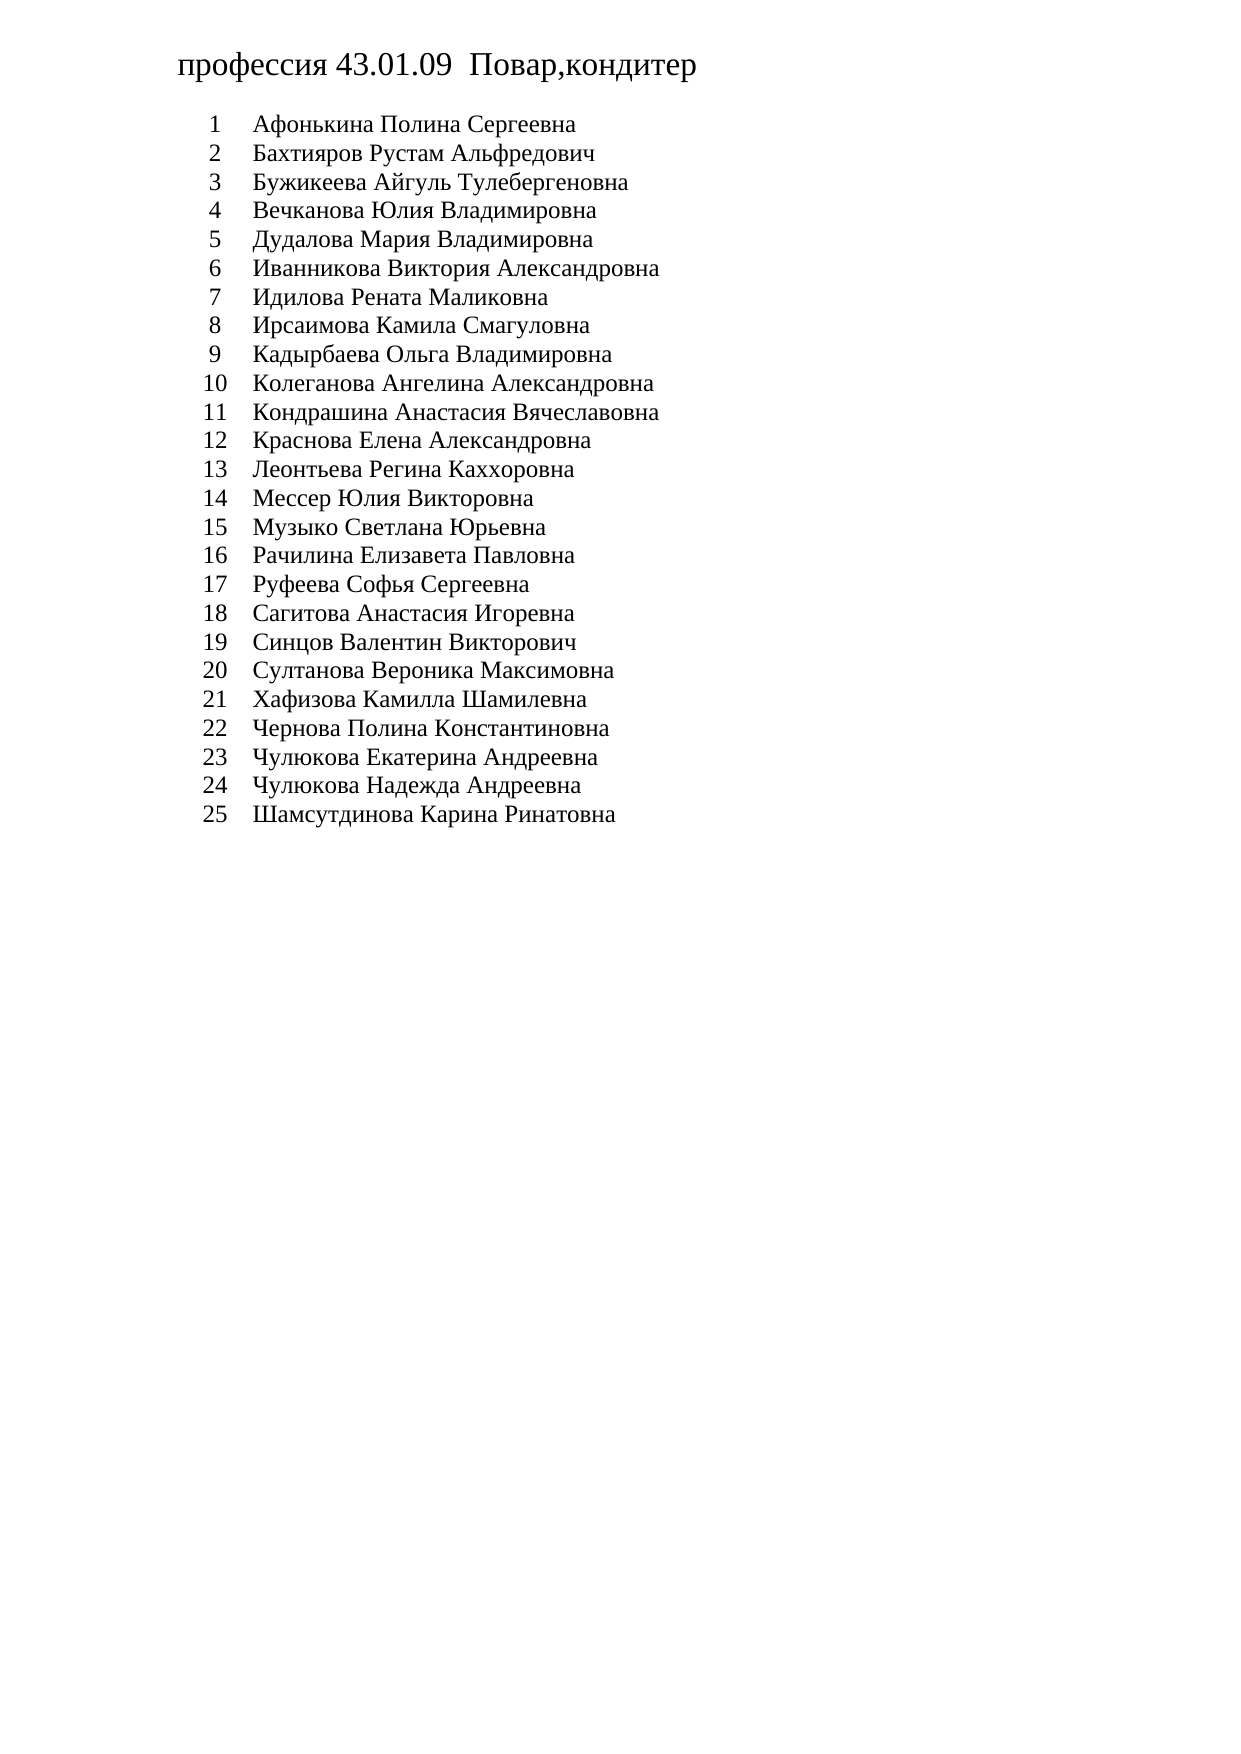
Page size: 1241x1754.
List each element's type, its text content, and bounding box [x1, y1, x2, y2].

list Афонькина Полина Сергеевна [215, 109, 1152, 138]
list Музыко Светлана Юрьевна [215, 512, 1152, 541]
list Кадырбаева Ольга Владимировна [215, 339, 1152, 368]
list Иванникова Виктория Александровна [215, 253, 1152, 282]
text профессия 43.01.09 Повар,кондитер [177, 44, 1152, 83]
list Мессер Юлия Викторовна [215, 483, 1152, 512]
list Кондрашина Анастасия Вячеславовна [215, 397, 1152, 426]
list Бахтияров Рустам Альфредович [215, 138, 1152, 167]
list Чулюкова Надежда Андреевна [215, 771, 1152, 799]
list Рачилина Елизавета Павловна [215, 541, 1152, 569]
list Леонтьева Регина Каххоровна [215, 454, 1152, 483]
list Шамсутдинова Карина Ринатовна [215, 799, 1152, 828]
list Сагитова Анастасия Игоревна [215, 598, 1152, 627]
list Бужикеева Айгуль Тулебергеновна [215, 167, 1152, 196]
list Идилова Рената Маликовна [215, 282, 1152, 311]
list Чулюкова Екатерина Андреевна [215, 742, 1152, 771]
list Чернова Полина Константиновна [215, 713, 1152, 742]
list Вечканова Юлия Владимировна [215, 196, 1152, 224]
list Синцов Валентин Викторович [215, 627, 1152, 656]
list Султанова Вероника Максимовна [215, 656, 1152, 684]
list Дудалова Мария Владимировна [215, 224, 1152, 253]
list Ирсаимова Камила Смагуловна [215, 311, 1152, 339]
list Хафизова Камилла Шамилевна [215, 684, 1152, 713]
list Руфеева Софья Сергеевна [215, 569, 1152, 598]
list Колеганова Ангелина Александровна [215, 368, 1152, 397]
list Краснова Елена Александровна [215, 426, 1152, 454]
